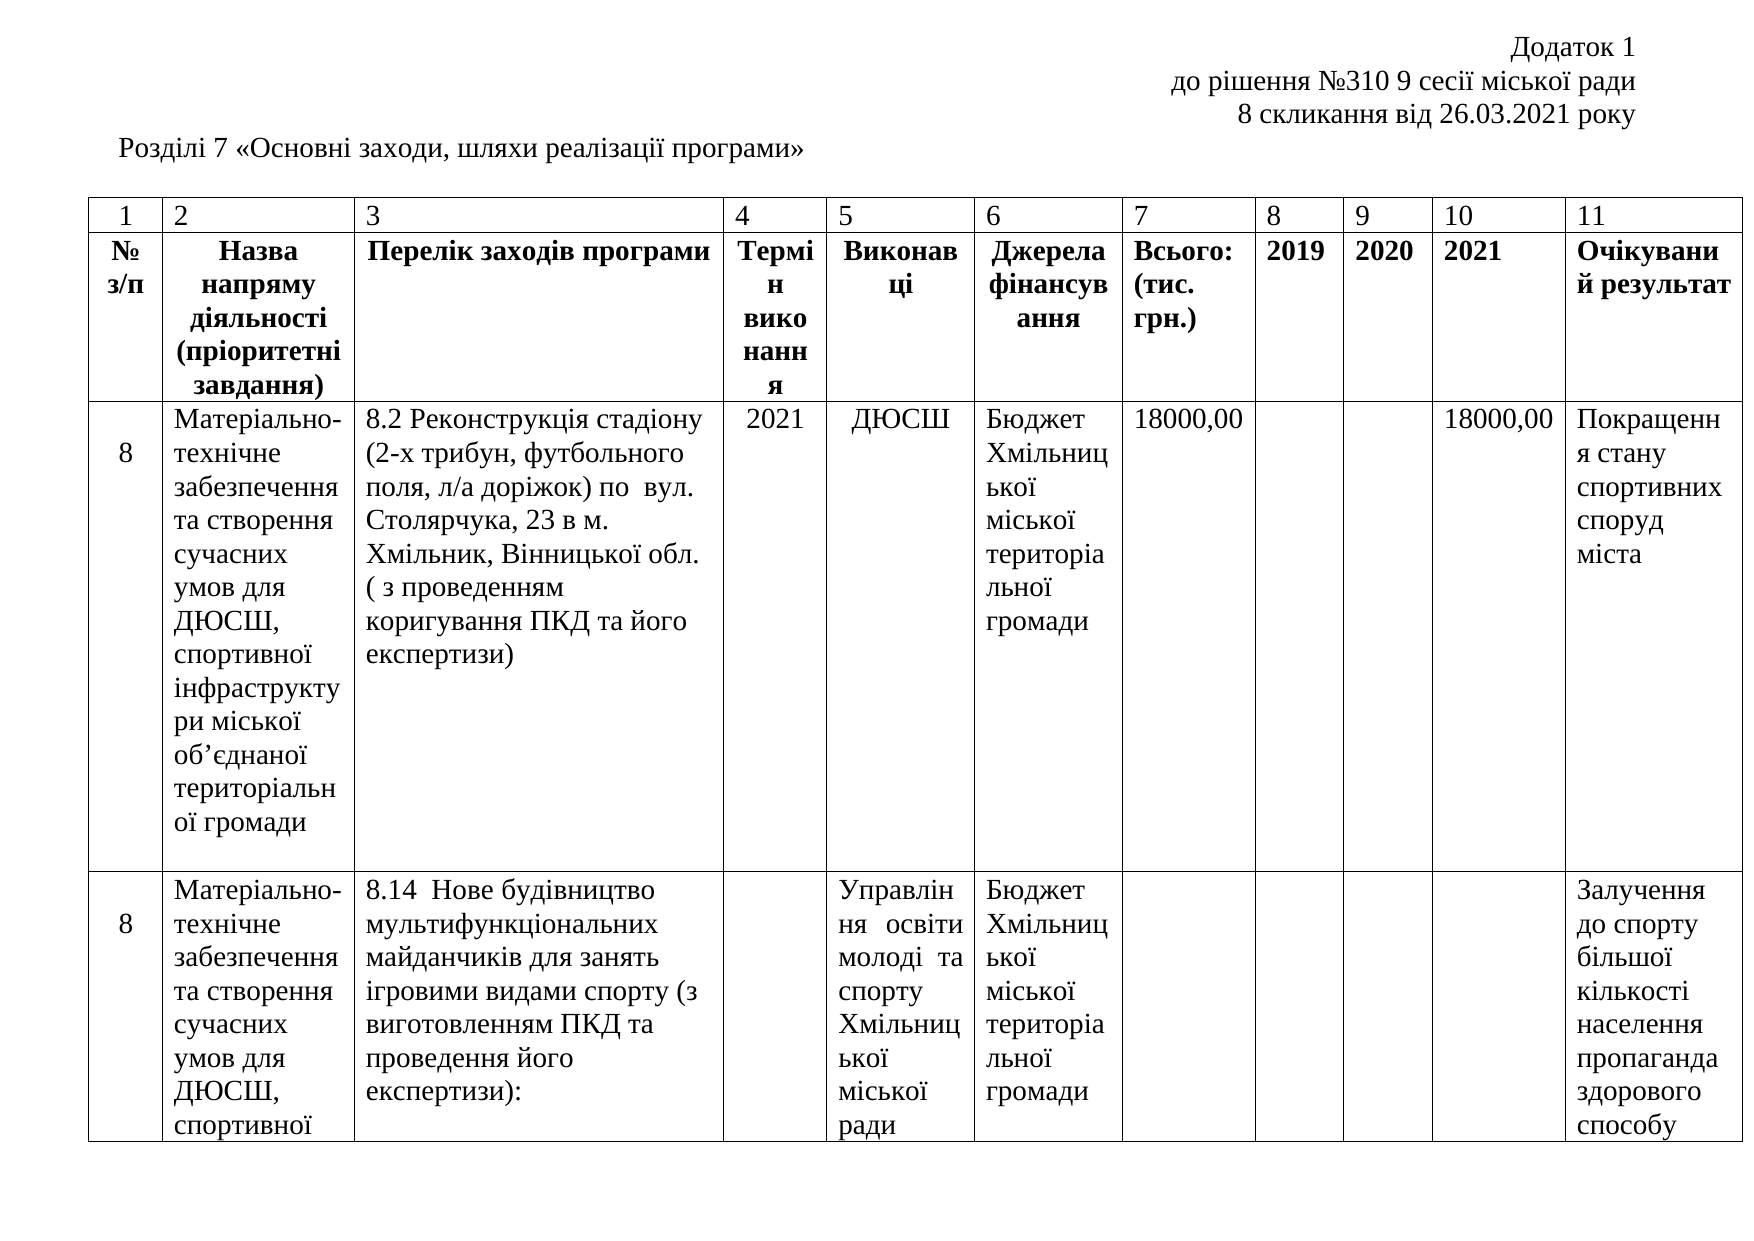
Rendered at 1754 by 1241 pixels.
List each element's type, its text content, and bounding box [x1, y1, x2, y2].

table_cell № з/п [89, 233, 162, 401]
table_cell Покращення стану спортивних споруд міста [1566, 402, 1742, 871]
table_cell [1344, 872, 1432, 1141]
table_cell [1123, 872, 1255, 1141]
table_header 9 [1344, 198, 1432, 232]
table_cell ДЮСШ [827, 402, 974, 871]
table_header 7 [1123, 198, 1255, 232]
table_header 4 [724, 198, 826, 232]
table_cell Всього: (тис. грн.) [1123, 233, 1255, 401]
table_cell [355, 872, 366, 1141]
table_cell 2021 [1433, 233, 1565, 401]
text 8 скликання від 26.03.2021 року [99, 97, 1636, 130]
table_cell 2020 [1344, 233, 1432, 401]
subtitle до рішення №310 9 сесії міської ради [118, 63, 1636, 97]
table_cell [1344, 402, 1432, 871]
table_header 10 [1433, 198, 1565, 232]
table_cell 2019 [1256, 233, 1343, 401]
table_header 6 [975, 198, 1122, 232]
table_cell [975, 872, 1122, 1141]
text Розділі 7 «Основні заходи, шляхи реалізації програми» [118, 130, 1636, 164]
table_cell 18000,00 [1123, 402, 1255, 871]
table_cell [827, 872, 974, 1141]
table_cell 18000,00 [1433, 402, 1565, 871]
table_header 5 [827, 198, 974, 232]
table_header 1 [89, 198, 162, 232]
table_cell 8 [89, 402, 162, 871]
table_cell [1433, 872, 1565, 1141]
subtitle Додаток 1 [118, 29, 1636, 63]
table_cell [1256, 402, 1343, 871]
table_cell Назва напряму діяльності (пріоритетні завдання) [163, 233, 354, 401]
table_cell Джерела фінансування [975, 233, 1122, 401]
table_header 8 [1256, 198, 1343, 232]
table_header 11 [1566, 198, 1742, 232]
table_cell [1256, 872, 1343, 1141]
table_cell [1566, 872, 1742, 1141]
table_header 2 [163, 198, 354, 232]
table_cell Перелік заходів програми [355, 233, 723, 401]
table_cell Бюджет Хмільницької міської територіальної громади [975, 402, 1122, 871]
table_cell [163, 872, 354, 1141]
table_cell 8.2 Реконструкція стадіону (2-х трибун, футбольного поля, л/а доріжок) по вул. Столярчука, 23 в м. Хмільник, Вінницької обл. ( з проведенням коригування ПКД та його експертизи) [355, 402, 723, 871]
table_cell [724, 872, 826, 1141]
table_cell 8 [89, 872, 162, 1141]
table_cell Термін виконання [724, 233, 826, 401]
table_cell Очікуваний результат [1566, 233, 1742, 401]
table_cell Виконавці [827, 233, 974, 401]
table_cell Матеріально-технічне забезпечення та створення сучасних умов для ДЮСШ, спортивної інфраструктури міської об’єднаної територіальної громади [163, 402, 354, 871]
table_cell 2021 [724, 402, 826, 871]
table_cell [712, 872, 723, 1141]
